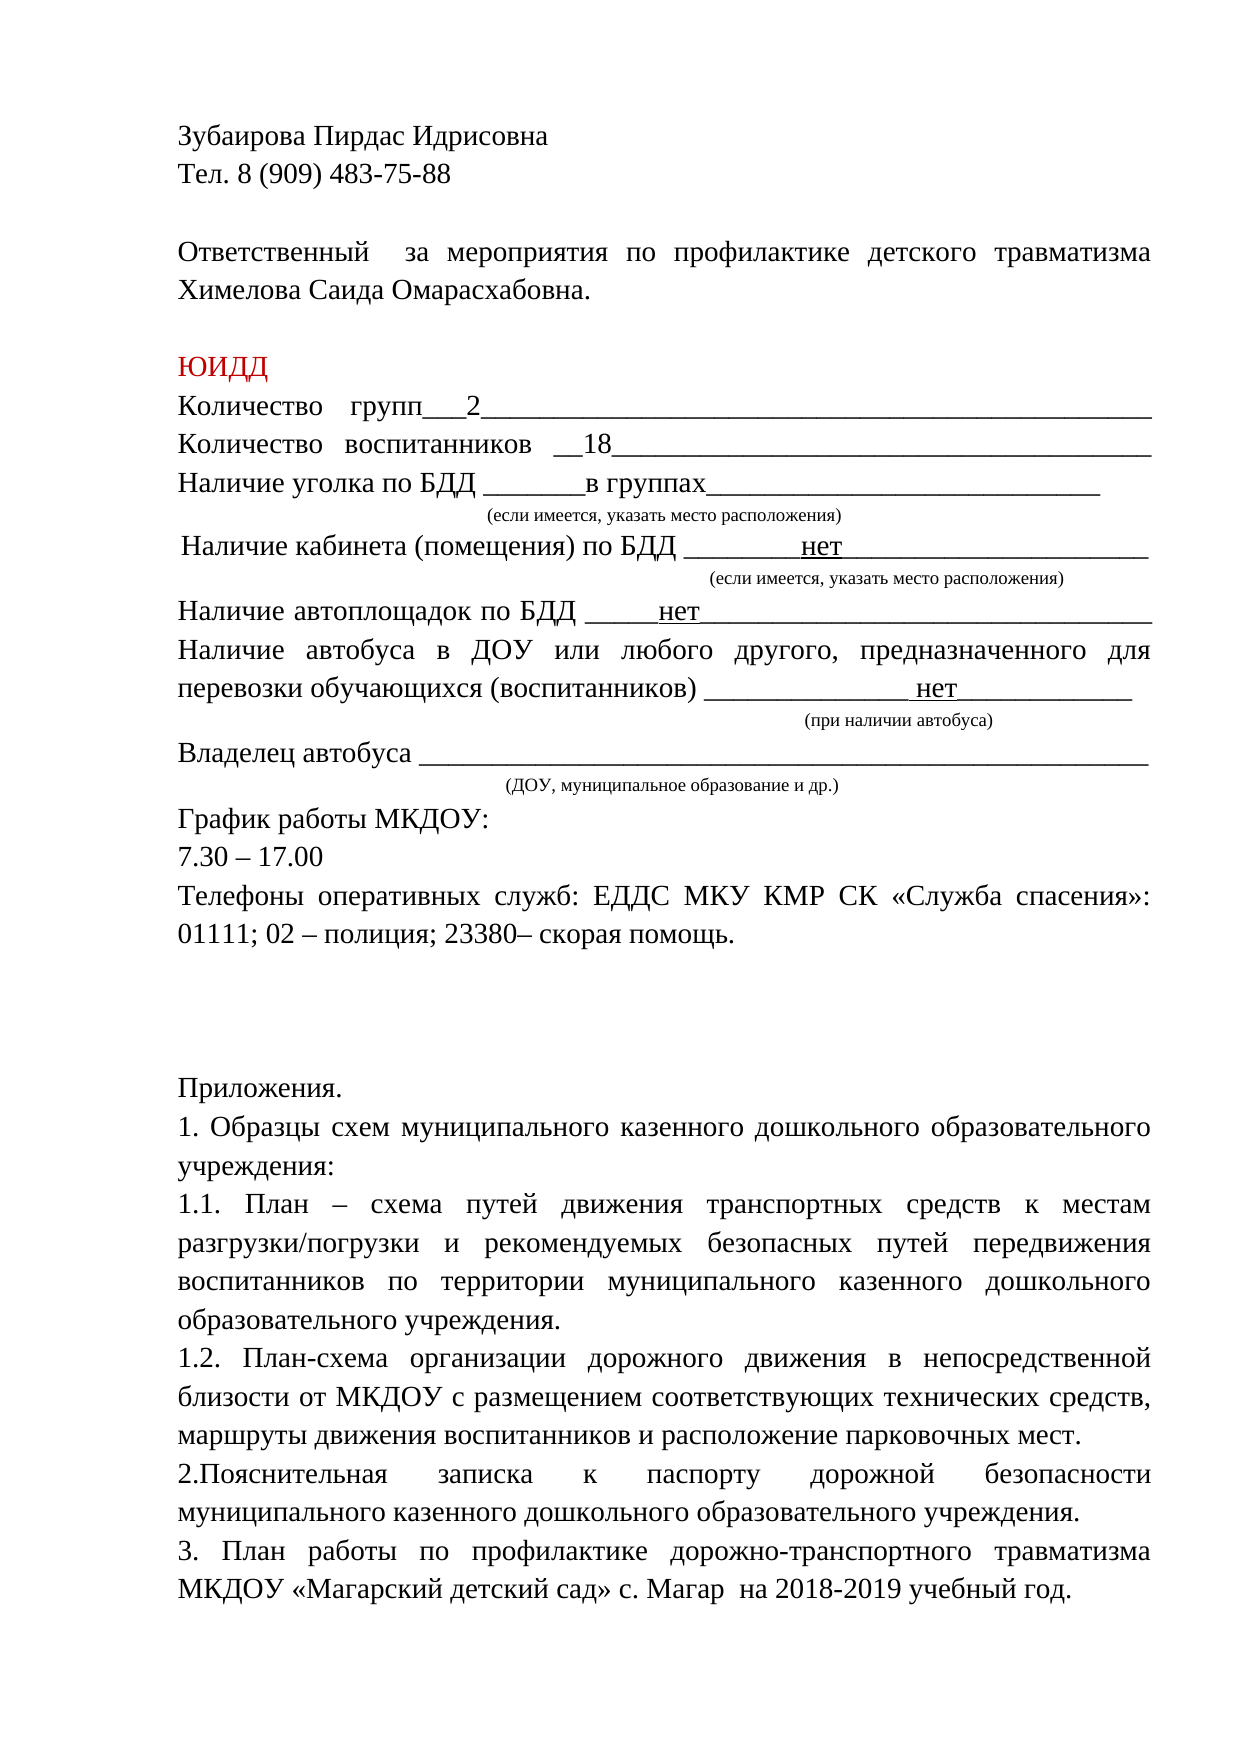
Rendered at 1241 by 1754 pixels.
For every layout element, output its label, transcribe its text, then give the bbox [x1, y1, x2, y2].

text Наличие кабинета (помещения) по БДД ________нет_____________________ [177, 528, 1152, 562]
text Приложения. [177, 1071, 1152, 1104]
text 3. План работы по профилактике дорожно-транспортного травматизма МКДОУ «Магарский детский сад» с. Магар на 2018-2019 учебный год. [177, 1533, 1152, 1605]
text (если имеется, указать место расположения) [177, 567, 1152, 588]
text График работы МКДОУ: [177, 801, 1152, 834]
text 1.1. План – схема путей движения транспортных средств к местам разгрузки/погрузки и рекомендуемых безопасных путей передвижения воспитанников по территории муниципального казенного дошкольного образовательного учреждения. [177, 1186, 1152, 1335]
text ЮИДД [177, 349, 1152, 383]
text Ответственный за мероприятия по профилактике детского травматизма Химелова Саида Омарасхабовна. [177, 234, 1152, 306]
text (ДОУ, муниципальное образование и др.) [177, 774, 1152, 796]
text Телефоны оперативных служб: ЕДДС МКУ КМР СК «Служба спасения»: 01111; 02 – полиция; 23380– скорая помощь. [177, 878, 1152, 950]
text (при наличии автобуса) [177, 709, 1152, 731]
text 7.30 – 17.00 [177, 839, 1152, 873]
text (если имеется, указать место расположения) [177, 503, 1152, 525]
text Наличие автоплощадок по БДД _____нет_______________________________ Наличие автобуса в ДОУ или любого другого, предназначенного для перевозки обучающихся (воспитанников) ______________ нет____________ [177, 593, 1152, 704]
text 2.Пояснительная записка к паспорту дорожной безопасности муниципального казенного дошкольного образовательного учреждения. [177, 1456, 1152, 1528]
text Количество групп___2______________________________________________ Количество воспитанников __18_____________________________________ Наличие уголка по БДД _______в группах___________________________ [177, 388, 1152, 498]
text 1. Образцы схем муниципального казенного дошкольного образовательного учреждения: [177, 1109, 1152, 1181]
text Тел. 8 (909) 483-75-88 [177, 157, 1152, 190]
text Зубаирова Пирдас Идрисовна [177, 118, 1152, 152]
text Владелец автобуса __________________________________________________ [177, 736, 1152, 769]
text 1.2. План-схема организации дорожного движения в непосредственной близости от МКДОУ с размещением соответствующих технических средств, маршруты движения воспитанников и расположение парковочных мест. [177, 1340, 1152, 1451]
